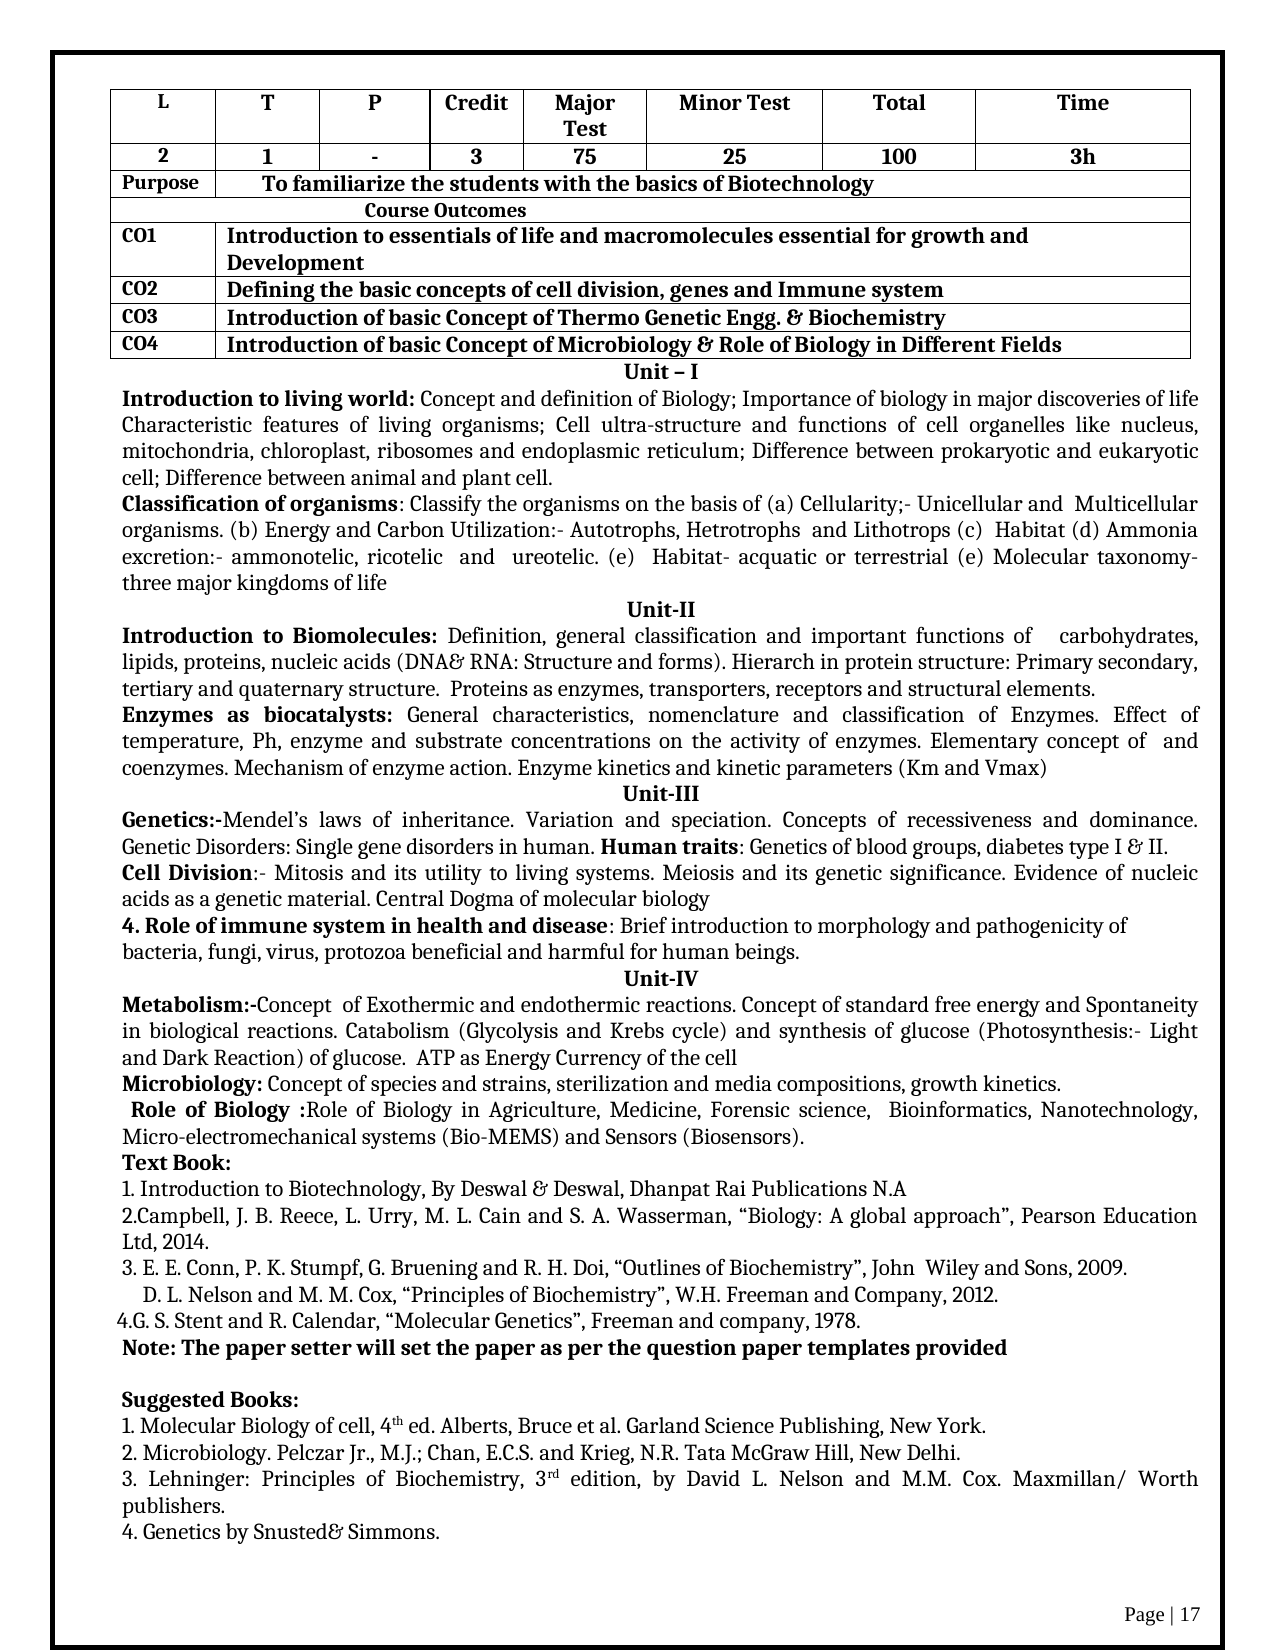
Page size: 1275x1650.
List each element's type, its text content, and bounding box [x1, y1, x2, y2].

text Cell Division:- Mitosis and its utility to living systems. Meiosis and its genetic significance. Evidence of nucleic acids as a genetic material. Central Dogma of molecular biology [122, 860, 1200, 913]
text Microbiology: Concept of species and strains, sterilization and media compositions, growth kinetics. [122, 1071, 1200, 1097]
text Introduction to living world: Concept and definition of Biology; Importance of biology in major discoveries of life Characteristic features of living organisms; Cell ultra-structure and functions of cell organelles like nucleus, mitochondria, chloroplast, ribosomes and endoplasmic reticulum; Difference between prokaryotic and eukaryotic cell; Difference between animal and plant cell. [122, 386, 1200, 491]
text Genetics:-Mendel’s laws of inheritance. Variation and speciation. Concepts of recessiveness and dominance. Genetic Disorders: Single gene disorders in human. Human traits: Genetics of blood groups, diabetes type I & II. [122, 807, 1200, 860]
table_cell P [320, 90, 429, 142]
text 4. Role of immune system in health and disease: Brief introduction to morphology and pathogenicity of bacteria, fungi, virus, protozoa beneficial and harmful for human beings. [122, 913, 1200, 965]
text 4.G. S. Stent and R. Calendar, “Molecular Genetics”, Freeman and company, 1978. [59, 1308, 1200, 1334]
table_cell Minor Test [647, 90, 822, 142]
text 2.Campbell, J. B. Reece, L. Urry, M. L. Cain and S. A. Wasserman, “Biology: A global approach”, Pearson Education Ltd, 2014. [122, 1202, 1200, 1255]
table_cell Defining the basic concepts of cell division, genes and Immune system [216, 277, 1190, 303]
table_cell CO3 [111, 304, 215, 331]
table_cell T [216, 90, 319, 142]
text Enzymes as biocatalysts: General characteristics, nomenclature and classification of Enzymes. Effect of temperature, Ph, enzyme and substrate concentrations on the activity of enzymes. Elementary concept of and coenzymes. Mechanism of enzyme action. Enzyme kinetics and kinetic parameters (Km and Vmax) [122, 702, 1200, 781]
text 3. Lehninger: Principles of Biochemistry, 3rd edition, by David L. Nelson and M.M. Cox. Maxmillan/ Worth publishers. [122, 1466, 1200, 1519]
table_cell 1 [216, 144, 319, 170]
text Classification of organisms: Classify the organisms on the basis of (a) Cellularity;- Unicellular and Multicellular organisms. (b) Energy and Carbon Utilization:- Autotrophs, Hetrotrophs and Lithotrops (c) Habitat (d) Ammonia excretion:- ammonotelic, ricotelic and ureotelic. (e) Habitat- acquatic or terrestrial (e) Molecular taxonomy- three major kingdoms of life [122, 491, 1200, 596]
text Unit-II [122, 596, 1200, 623]
table_cell CO1 [111, 223, 215, 276]
text Unit-IV [122, 965, 1200, 992]
text Metabolism:-Concept of Exothermic and endothermic reactions. Concept of standard free energy and Spontaneity in biological reactions. Catabolism (Glycolysis and Krebs cycle) and synthesis of glucose (Photosynthesis:- Light and Dark Reaction) of glucose. ATP as Energy Currency of the cell [122, 992, 1200, 1071]
text Note: The paper setter will set the paper as per the question paper templates provided [122, 1334, 1200, 1361]
list Introduction to Biotechnology, By Deswal & Deswal, Dhanpat Rai Publications N.A [122, 1176, 1200, 1202]
table_cell 3 [431, 144, 523, 170]
table_cell Major Test [524, 90, 646, 142]
table_cell 25 [647, 144, 822, 170]
table_cell 100 [823, 144, 975, 170]
table_cell 75 [524, 144, 646, 170]
table_cell To familiarize the students with the basics of Biotechnology [216, 171, 1190, 197]
table_cell Total [823, 90, 975, 142]
table_cell CO4 [111, 332, 215, 358]
table_cell Time [976, 90, 1190, 142]
table_cell Introduction of basic Concept of Thermo Genetic Engg. & Biochemistry [216, 304, 1190, 331]
text 3. E. E. Conn, P. K. Stumpf, G. Bruening and R. H. Doi, “Outlines of Biochemistry”, John Wiley and Sons, 2009. [122, 1255, 1200, 1282]
text Role of Biology :Role of Biology in Agriculture, Medicine, Forensic science, Bioinformatics, Nanotechnology, Micro-electromechanical systems (Bio-MEMS) and Sensors (Biosensors). [122, 1097, 1200, 1150]
text 2. Microbiology. Pelczar Jr., M.J.; Chan, E.C.S. and Krieg, N.R. Tata McGraw Hill, New Delhi. [122, 1440, 1200, 1466]
text D. L. Nelson and M. M. Cox, “Principles of Biochemistry”, W.H. Freeman and Company, 2012. [142, 1282, 1200, 1308]
text 1. Molecular Biology of cell, 4th ed. Alberts, Bruce et al. Garland Science Publishing, New York. [122, 1413, 1200, 1440]
table_cell Introduction of basic Concept of Microbiology & Role of Biology in Different Fields [216, 332, 1190, 358]
text Text Book: [122, 1150, 1200, 1176]
table_cell L [111, 90, 215, 142]
table_cell CO2 [111, 277, 215, 303]
table_cell Course Outcomes [111, 198, 1190, 222]
text Introduction to Biomolecules: Definition, general classification and important functions of carbohydrates, lipids, proteins, nucleic acids (DNA& RNA: Structure and forms). Hierarch in protein structure: Primary secondary, tertiary and quaternary structure. Proteins as enzymes, transporters, receptors and structural elements. [122, 623, 1200, 702]
text Unit-III [122, 781, 1200, 807]
table_cell 2 [111, 144, 215, 170]
table_cell - [320, 144, 429, 170]
table_cell Introduction to essentials of life and macromolecules essential for growth and Development [216, 223, 1190, 276]
text Unit – I [122, 359, 1200, 386]
text Suggested Books: [122, 1387, 1200, 1413]
table_cell Credit [431, 90, 523, 142]
table_cell 3h [976, 144, 1190, 170]
table_cell Purpose [111, 171, 215, 197]
text 4. Genetics by Snusted& Simmons. [122, 1519, 1200, 1545]
